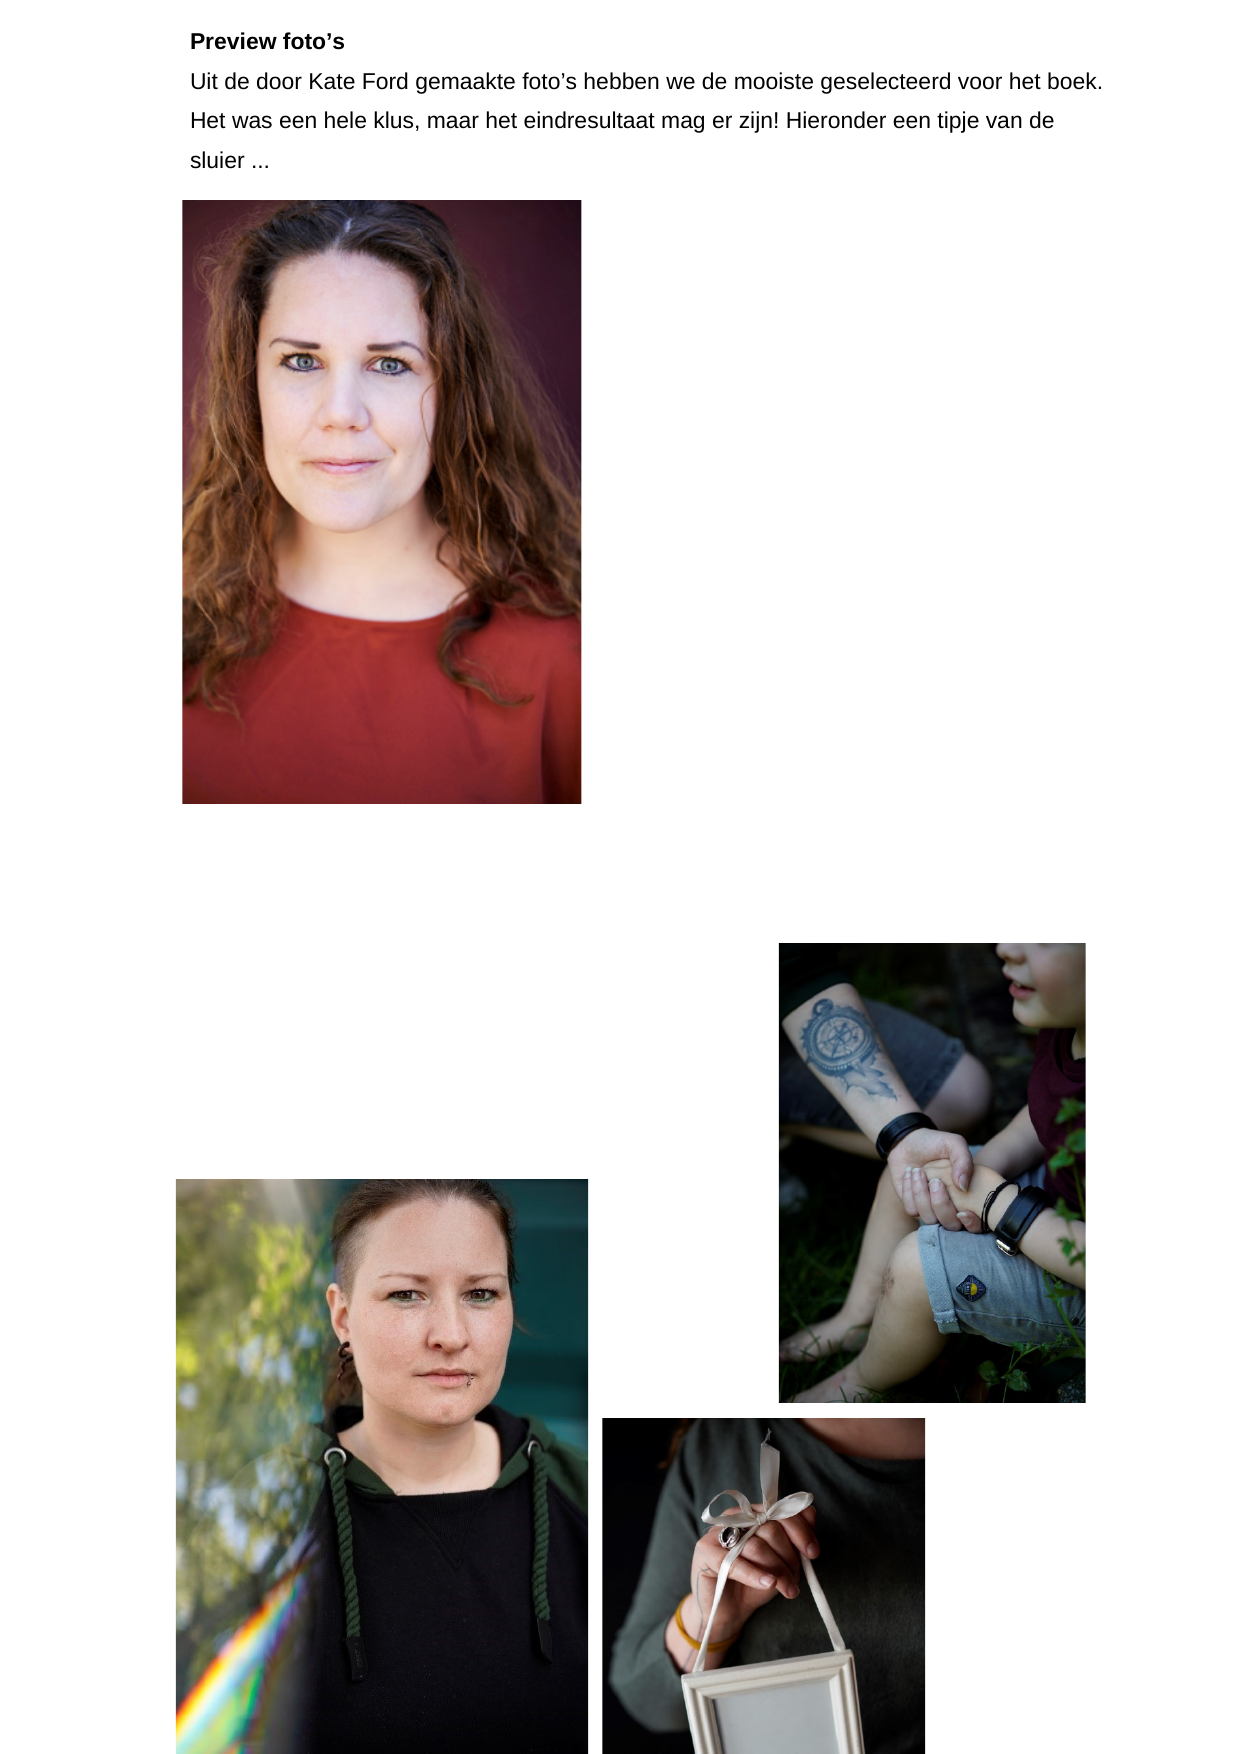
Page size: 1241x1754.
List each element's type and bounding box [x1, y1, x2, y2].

picture [602, 1418, 926, 1754]
picture [182, 200, 582, 804]
picture [778, 943, 1086, 1403]
picture [175, 1179, 589, 1754]
